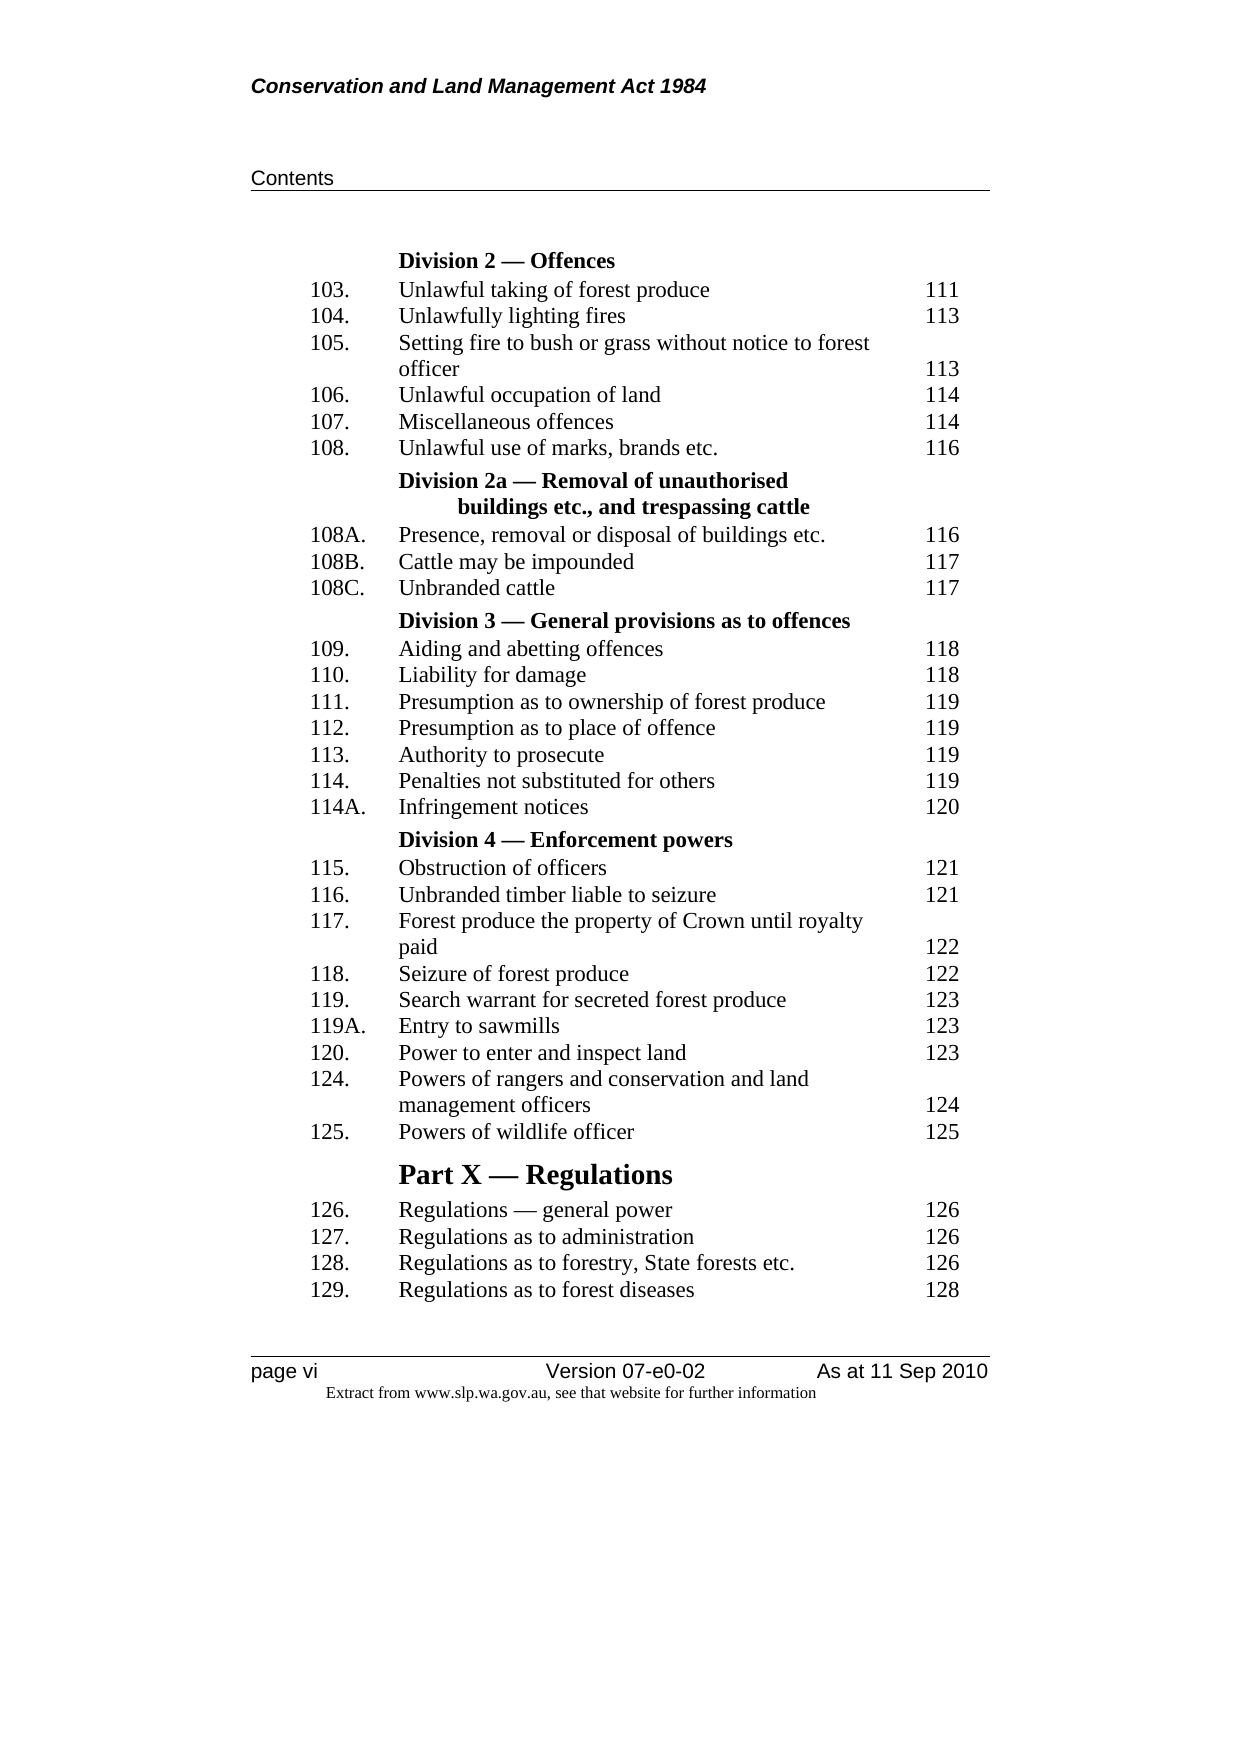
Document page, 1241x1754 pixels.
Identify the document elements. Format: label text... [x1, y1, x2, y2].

text 117. Forest produce the property of Crown until royalty paid 122 [309, 907, 872, 960]
text 115. Obstruction of officers 121 [309, 854, 872, 881]
text 108A. Presence, removal or disposal of buildings etc. 116 [309, 521, 872, 548]
text 109. Aiding and abetting offences 118 [309, 635, 872, 662]
text 118. Seizure of forest produce 122 [309, 960, 872, 986]
text 124. Powers of rangers and conservation and land management officers 124 [309, 1065, 872, 1118]
text 108C. Unbranded cattle 117 [309, 574, 872, 601]
text Part X — Regulations [398, 1157, 872, 1190]
text 103. Unlawful taking of forest produce 111 [309, 276, 872, 302]
text 116. Unbranded timber liable to seizure 121 [309, 881, 872, 907]
text 107. Miscellaneous offences 114 [309, 408, 872, 434]
text 125. Powers of wildlife officer 125 [309, 1118, 872, 1144]
text Division 2a — Removal of unauthorised buildings etc., and trespassing cattle [398, 467, 872, 519]
text 108. Unlawful use of marks, brands etc. 116 [309, 434, 872, 460]
text 105. Setting fire to bush or grass without notice to forest officer 113 [309, 329, 872, 381]
text 110. Liability for damage 118 [309, 662, 872, 688]
text 119. Search warrant for secreted forest produce 123 [309, 986, 872, 1012]
text Division 4 — Enforcement powers [398, 826, 872, 852]
text 114. Penalties not substituted for others 119 [309, 767, 872, 793]
text Division 2 — Offences [398, 247, 872, 274]
text 108B. Cattle may be impounded 117 [309, 548, 872, 574]
text 104. Unlawfully lighting fires 113 [309, 302, 872, 329]
text 114A. Infringement notices 120 [309, 793, 872, 820]
text 106. Unlawful occupation of land 114 [309, 381, 872, 408]
text 119A. Entry to sawmills 123 [309, 1012, 872, 1039]
text 113. Authority to prosecute 119 [309, 741, 872, 767]
text 126. Regulations — general power 126 [309, 1197, 872, 1223]
text 129. Regulations as to forest diseases 128 [309, 1276, 872, 1302]
text 127. Regulations as to administration 126 [309, 1223, 872, 1249]
text 120. Power to enter and inspect land 123 [309, 1039, 872, 1065]
text 111. Presumption as to ownership of forest produce 119 [309, 688, 872, 714]
text 128. Regulations as to forestry, State forests etc. 126 [309, 1249, 872, 1276]
text 112. Presumption as to place of offence 119 [309, 714, 872, 741]
text Division 3 — General provisions as to offences [398, 607, 872, 633]
